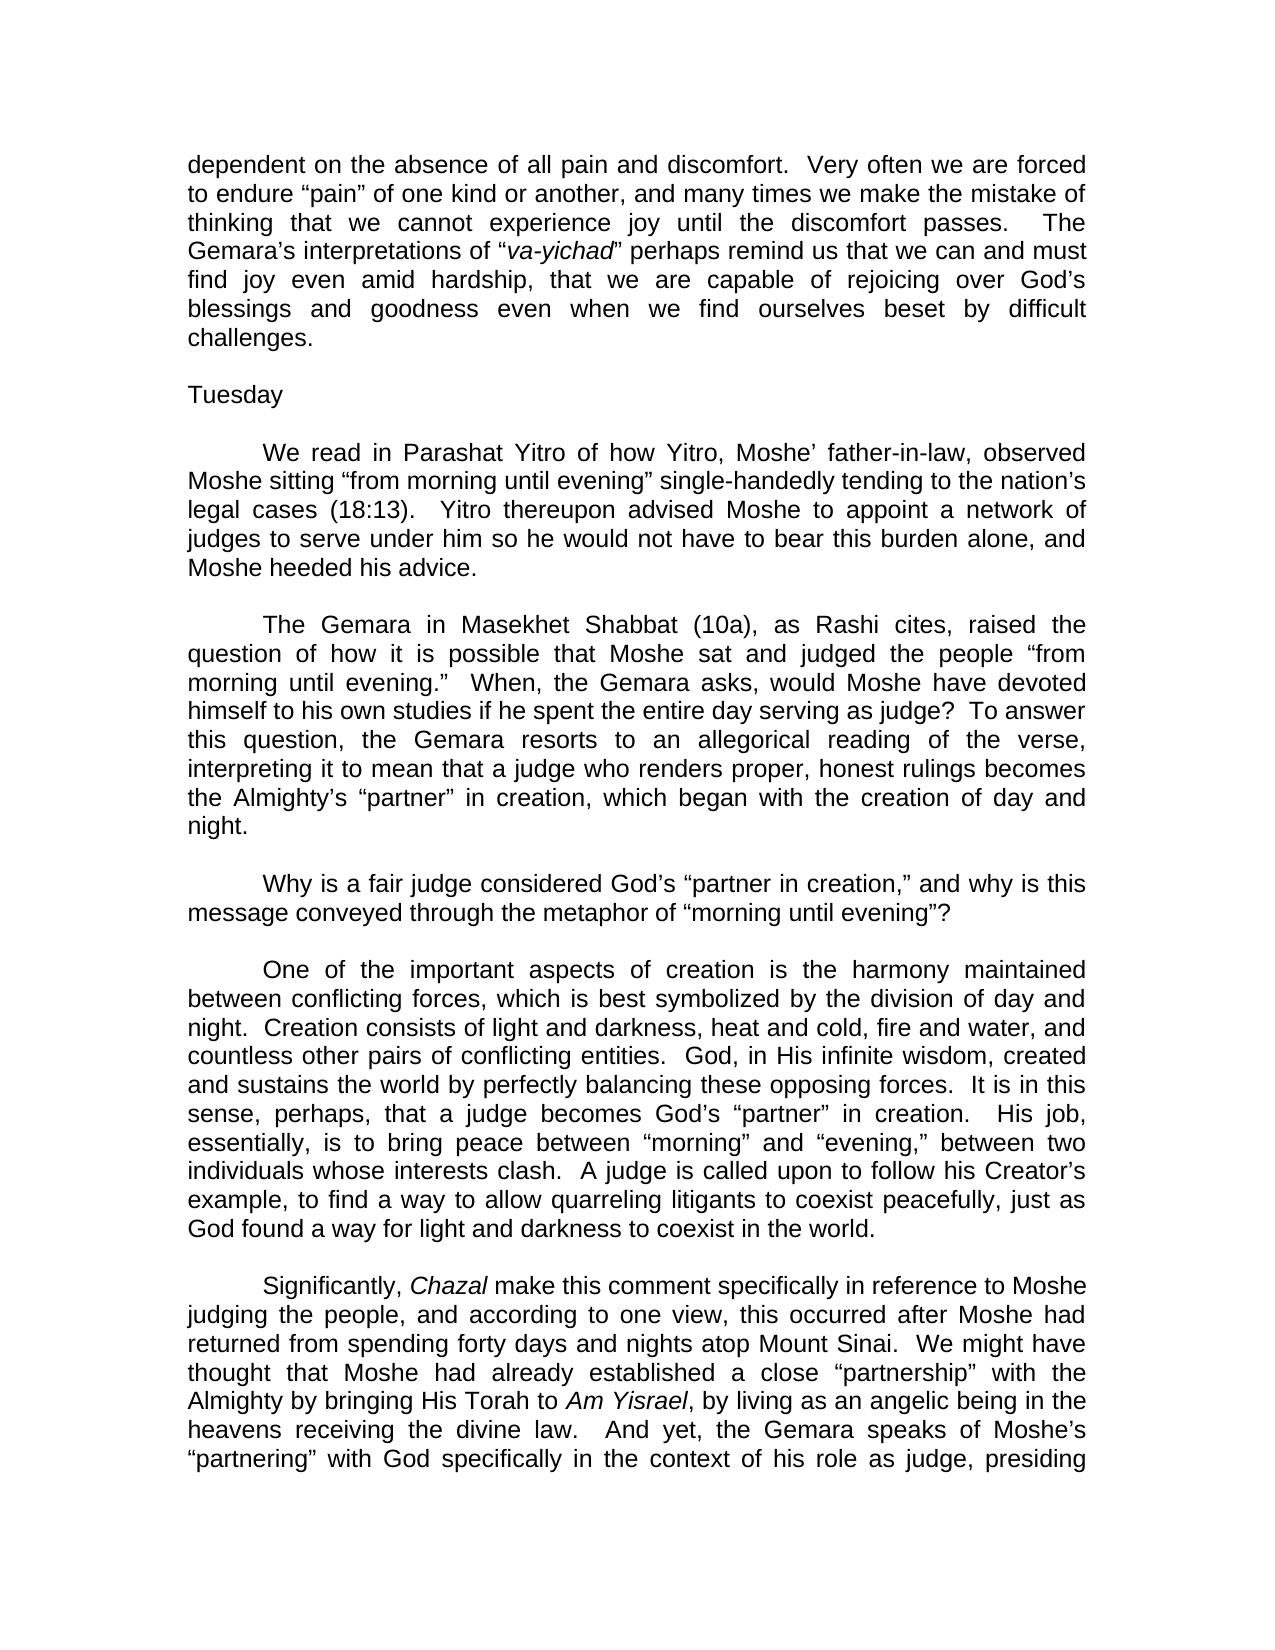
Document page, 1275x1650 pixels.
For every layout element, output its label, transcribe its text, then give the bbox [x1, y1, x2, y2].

text The Gemara in Masekhet Shabbat (10a), as Rashi cites, raised the question of how it is possible that Moshe sat and judged the people “from morning until evening.” When, the Gemara asks, would Moshe have devoted himself to his own studies if he spent the entire day serving as judge? To answer this question, the Gemara resorts to an allegorical reading of the verse, interpreting it to mean that a judge who renders proper, honest rulings becomes the Almighty’s “partner” in creation, which began with the creation of day and night. [187, 610, 1088, 840]
text One of the important aspects of creation is the harmony maintained between conflicting forces, which is best symbolized by the division of day and night. Creation consists of light and darkness, heat and cold, fire and water, and countless other pairs of conflicting entities. God, in His infinite wisdom, created and sustains the world by perfectly balancing these opposing forces. It is in this sense, perhaps, that a judge becomes God’s “partner” in creation. His job, essentially, is to bring peace between “morning” and “evening,” between two individuals whose interests clash. A judge is called upon to follow his Creator’s example, to find a way to allow quarreling litigants to coexist peacefully, just as God found a way for light and darkness to coexist in the world. [187, 955, 1088, 1242]
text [187, 150, 1088, 351]
text Tuesday [187, 380, 1088, 409]
text We read in Parashat Yitro of how Yitro, Moshe’ father-in-law, observed Moshe sitting “from morning until evening” single-handedly tending to the nation’s legal cases (18:13). Yitro thereupon advised Moshe to appoint a network of judges to serve under him so he would not have to bear this burden alone, and Moshe heeded his advice. [187, 437, 1088, 581]
text Why is a fair judge considered God’s “partner in creation,” and why is this message conveyed through the metaphor of “morning until evening”? [187, 869, 1088, 926]
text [187, 1271, 1088, 1472]
